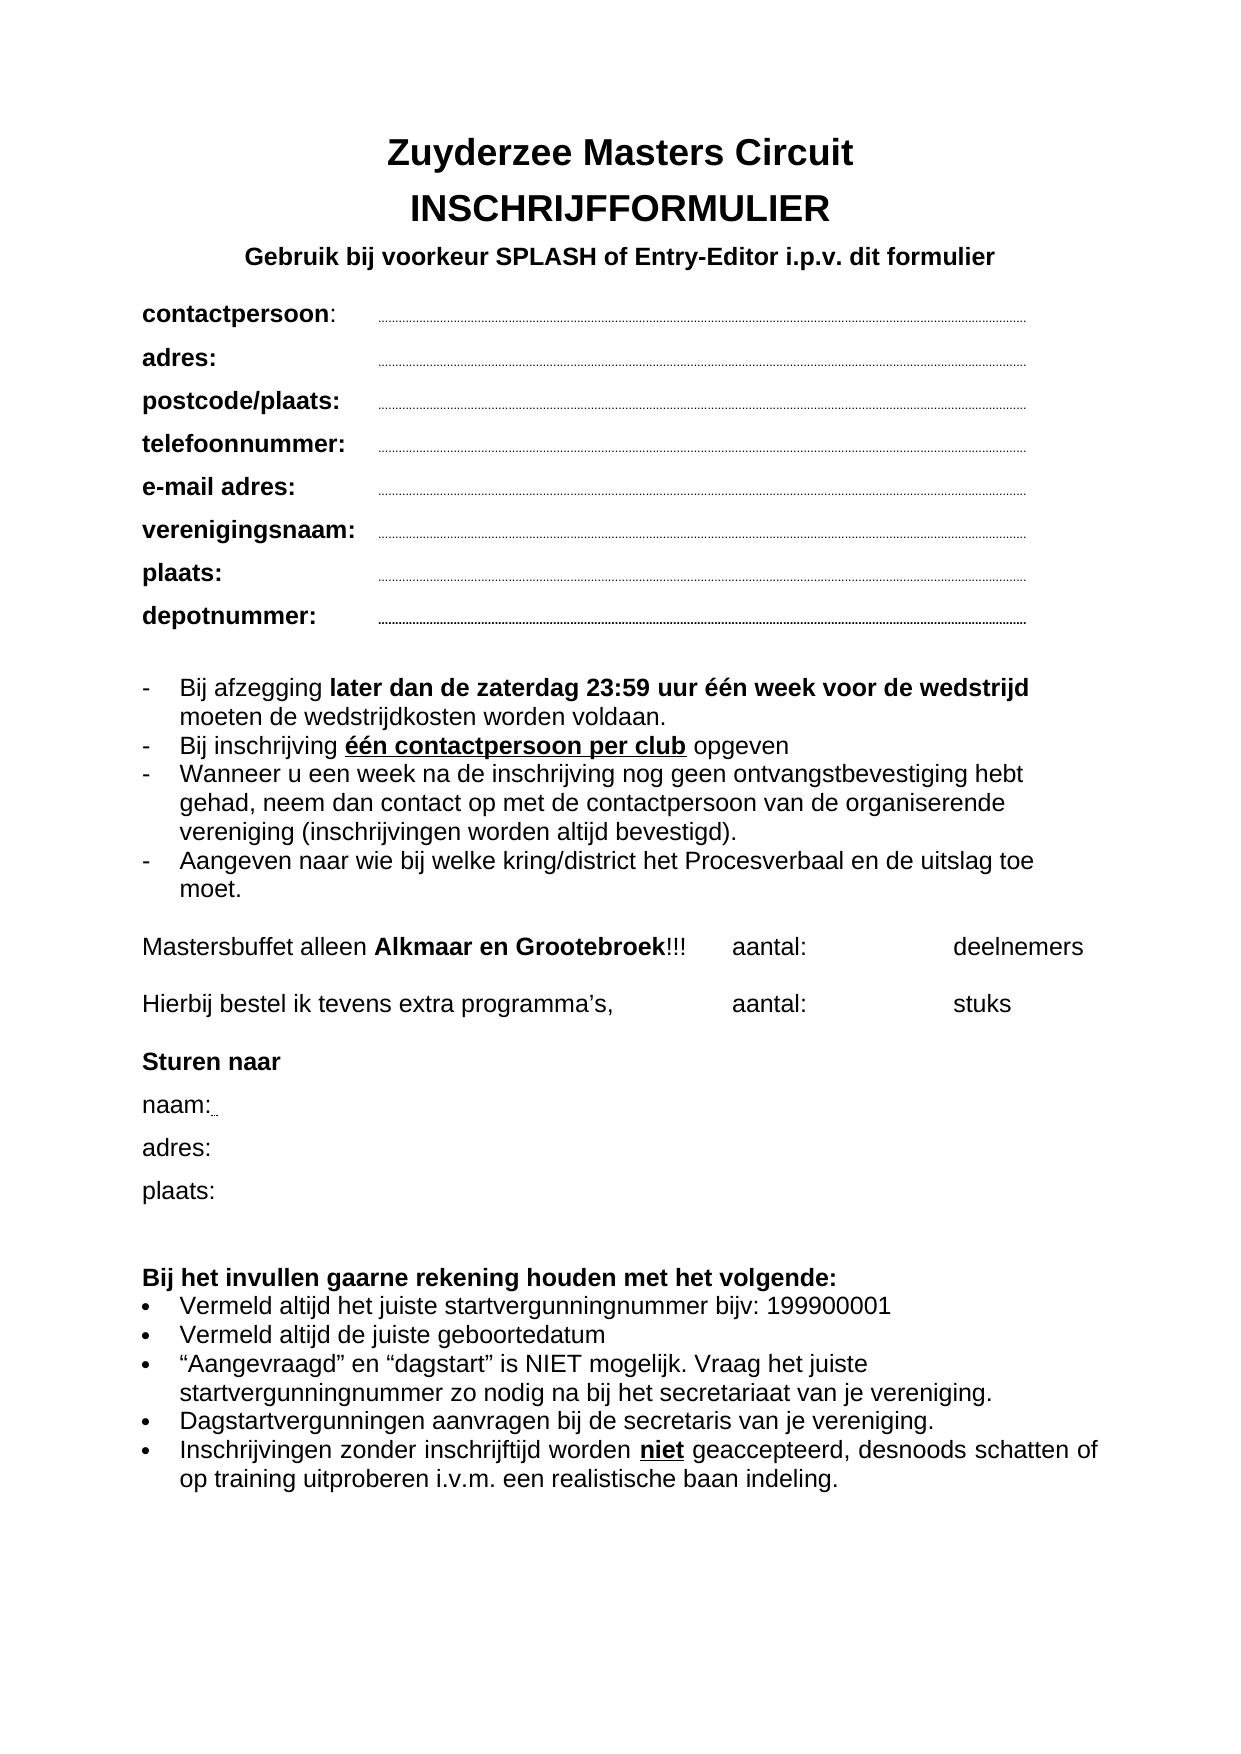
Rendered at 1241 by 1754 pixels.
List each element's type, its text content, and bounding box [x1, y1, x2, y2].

text Mastersbuffet alleen Alkmaar en Grootebroek!!! aantal: deelnemers [142, 932, 1098, 961]
text adres: [142, 1133, 1098, 1162]
text e-mail adres: [142, 472, 1098, 501]
text plaats: [142, 1176, 1098, 1205]
list Bij inschrijving één contactpersoon per club opgeven [142, 731, 1098, 759]
subtitle Zuyderzee Masters Circuit [142, 131, 1098, 174]
list Vermeld altijd het juiste startvergunningnummer bijv: 199900001 [142, 1291, 1098, 1320]
text plaats: [142, 558, 1098, 587]
list Aangeven naar wie bij welke kring/district het Procesverbaal en de uitslag toe moet. [142, 846, 1098, 903]
text Sturen naar naam: [142, 1047, 1098, 1119]
list Dagstartvergunningen aanvragen bij de secretaris van je vereniging. [142, 1406, 1098, 1435]
list Bij afzegging later dan de zaterdag 23:59 uur één week voor de wedstrijd moeten de wedstrijdkosten worden voldaan. [142, 673, 1098, 731]
text depotnummer: [142, 601, 1098, 630]
list “Aangevraagd” en “dagstart” is NIET mogelijk. Vraag het juiste startvergunningnummer zo nodig na bij het secretariaat van je vereniging. [142, 1349, 1098, 1406]
text Hierbij bestel ik tevens extra programma’s, aantal: stuks [142, 989, 1098, 1047]
list Inschrijvingen zonder inschrijftijd worden niet geaccepteerd, desnoods schatten of op training uitproberen i.v.m. een realistische baan indeling. [142, 1435, 1098, 1492]
list Vermeld altijd de juiste geboortedatum [142, 1320, 1098, 1349]
text Bij het invullen gaarne rekening houden met het volgende: [142, 1262, 1098, 1291]
subtitle Gebruik bij voorkeur SPLASH of Entry-Editor i.p.v. dit formulier [142, 242, 1098, 271]
list Wanneer u een week na de inschrijving nog geen ontvangstbevestiging hebt gehad, neem dan contact op met de contactpersoon van de organiserende vereniging (inschrijvingen worden altijd bevestigd). [142, 759, 1098, 846]
text contactpersoon: adres: postcode/plaats: telefoonnummer: [142, 299, 1098, 457]
subtitle INSCHRIJFFORMULIER [142, 186, 1098, 229]
text verenigingsnaam: [142, 515, 1098, 544]
